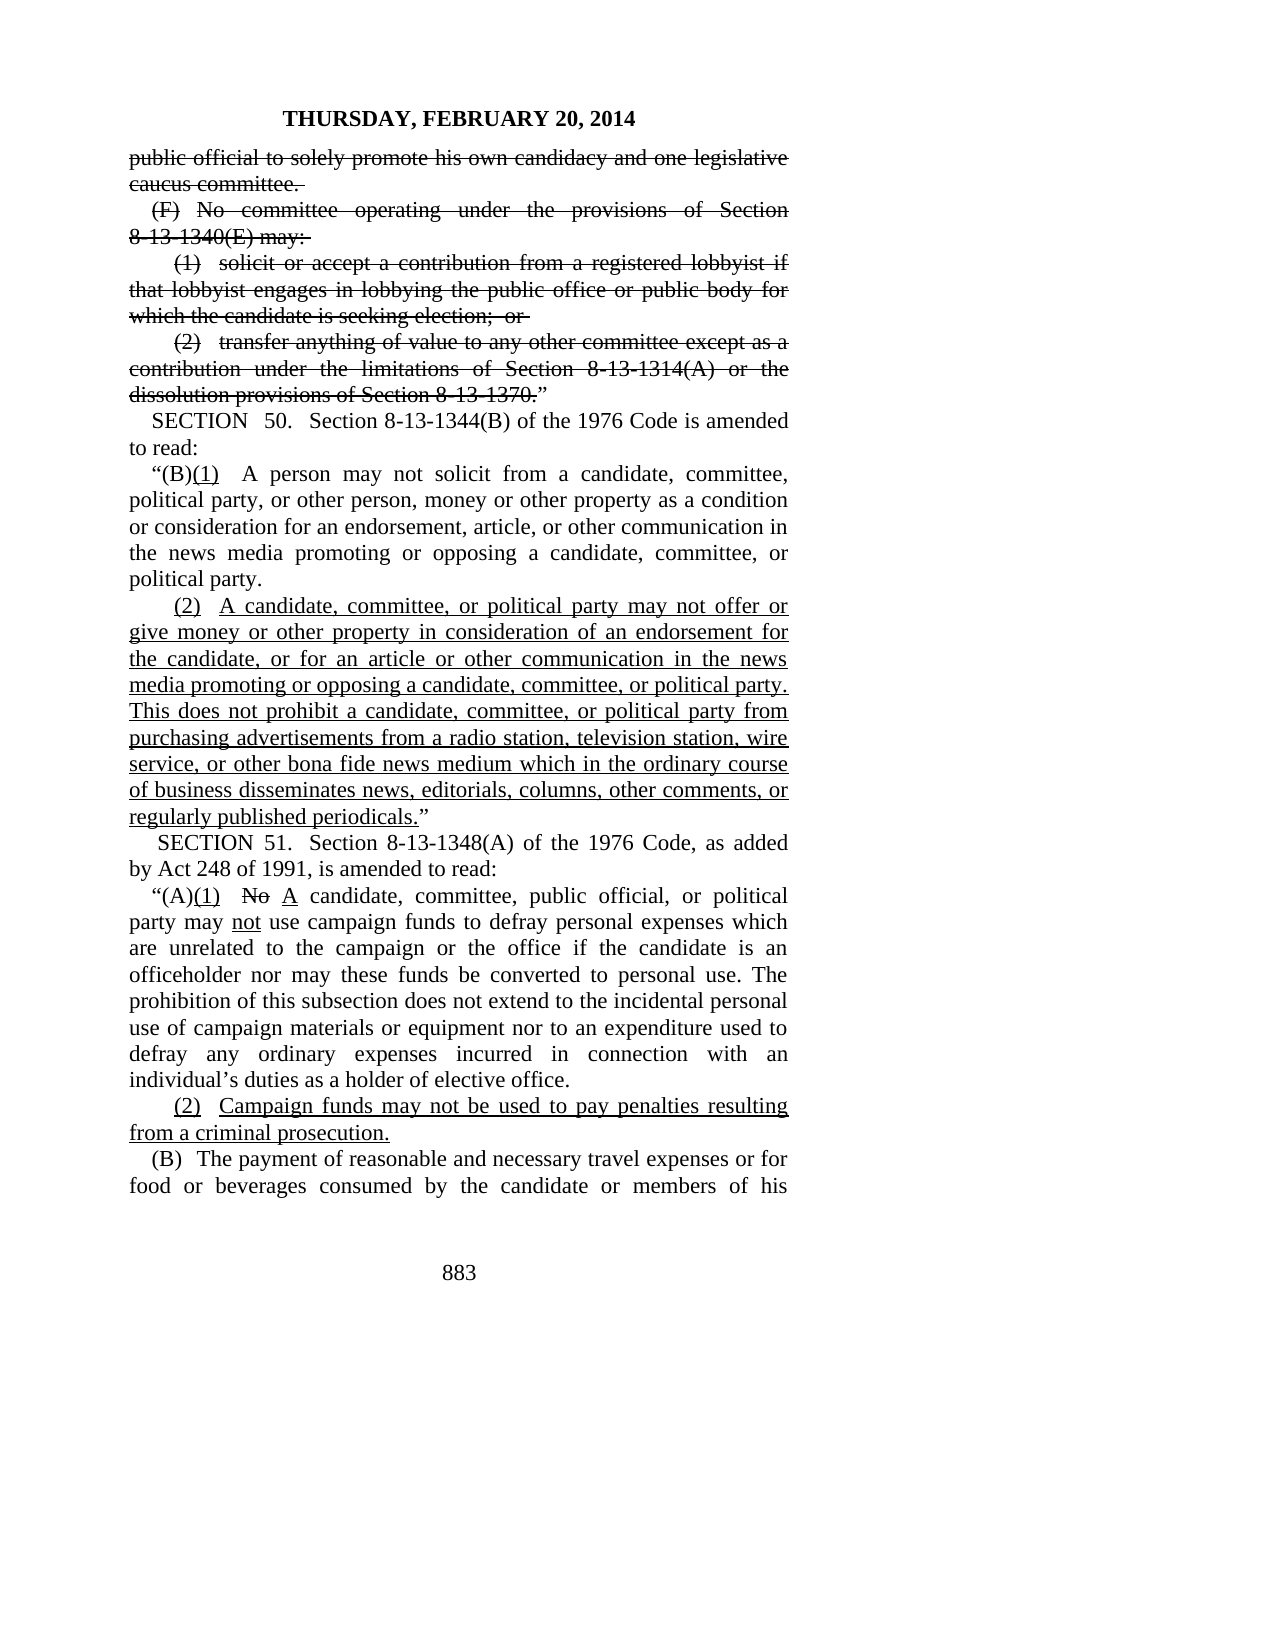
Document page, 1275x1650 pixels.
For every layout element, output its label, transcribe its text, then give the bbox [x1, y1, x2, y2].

text “(A)(1) No A candidate, committee, public official, or political party may not use campaign funds to defray personal expenses which are unrelated to the campaign or the office if the candidate is an officeholder nor may these funds be converted to personal use. The prohibition of this subsection does not extend to the incidental personal use of campaign materials or equipment nor to an expenditure used to defray any ordinary expenses incurred in connection with an individual’s duties as a holder of elective office. [129, 882, 789, 1093]
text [129, 144, 789, 158]
text (2) transfer anything of value to any other committee except as a contribution under the limitations of Section 8-13-1314(A) or the dissolution provisions of Section 8-13-1370.” [129, 370, 789, 407]
text (F) No committee operating under the provisions of Section 8-13-1340(E) may: [129, 197, 789, 249]
text SECTION 50. Section 8-13-1344(B) of the 1976 Code is amended to read: [129, 407, 789, 460]
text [129, 1145, 789, 1198]
text (2) Campaign funds may not be used to pay penalties resulting from a criminal prosecution. [129, 1093, 789, 1145]
text “(B)(1) A person may not solicit from a candidate, committee, political party, or other person, money or other property as a condition or consideration for an endorsement, article, or other communication in the news media promoting or opposing a candidate, committee, or political party. [129, 460, 789, 592]
text (1) solicit or accept a contribution from a registered lobbyist if that lobbyist engages in lobbying the public office or public body for which the candidate is seeking election; or [129, 249, 789, 290]
text (1) solicit or accept a contribution from a registered lobbyist if that lobbyist engages in lobbying the public office or public body for which the candidate is seeking election; or [129, 291, 789, 328]
text SECTION 51. Section 8-13-1348(A) of the 1976 Code, as added by Act 248 of 1991, is amended to read: [129, 829, 789, 882]
text (2) transfer anything of value to any other committee except as a contribution under the limitations of Section 8-13-1314(A) or the dissolution provisions of Section 8-13-1370.” [129, 328, 789, 369]
